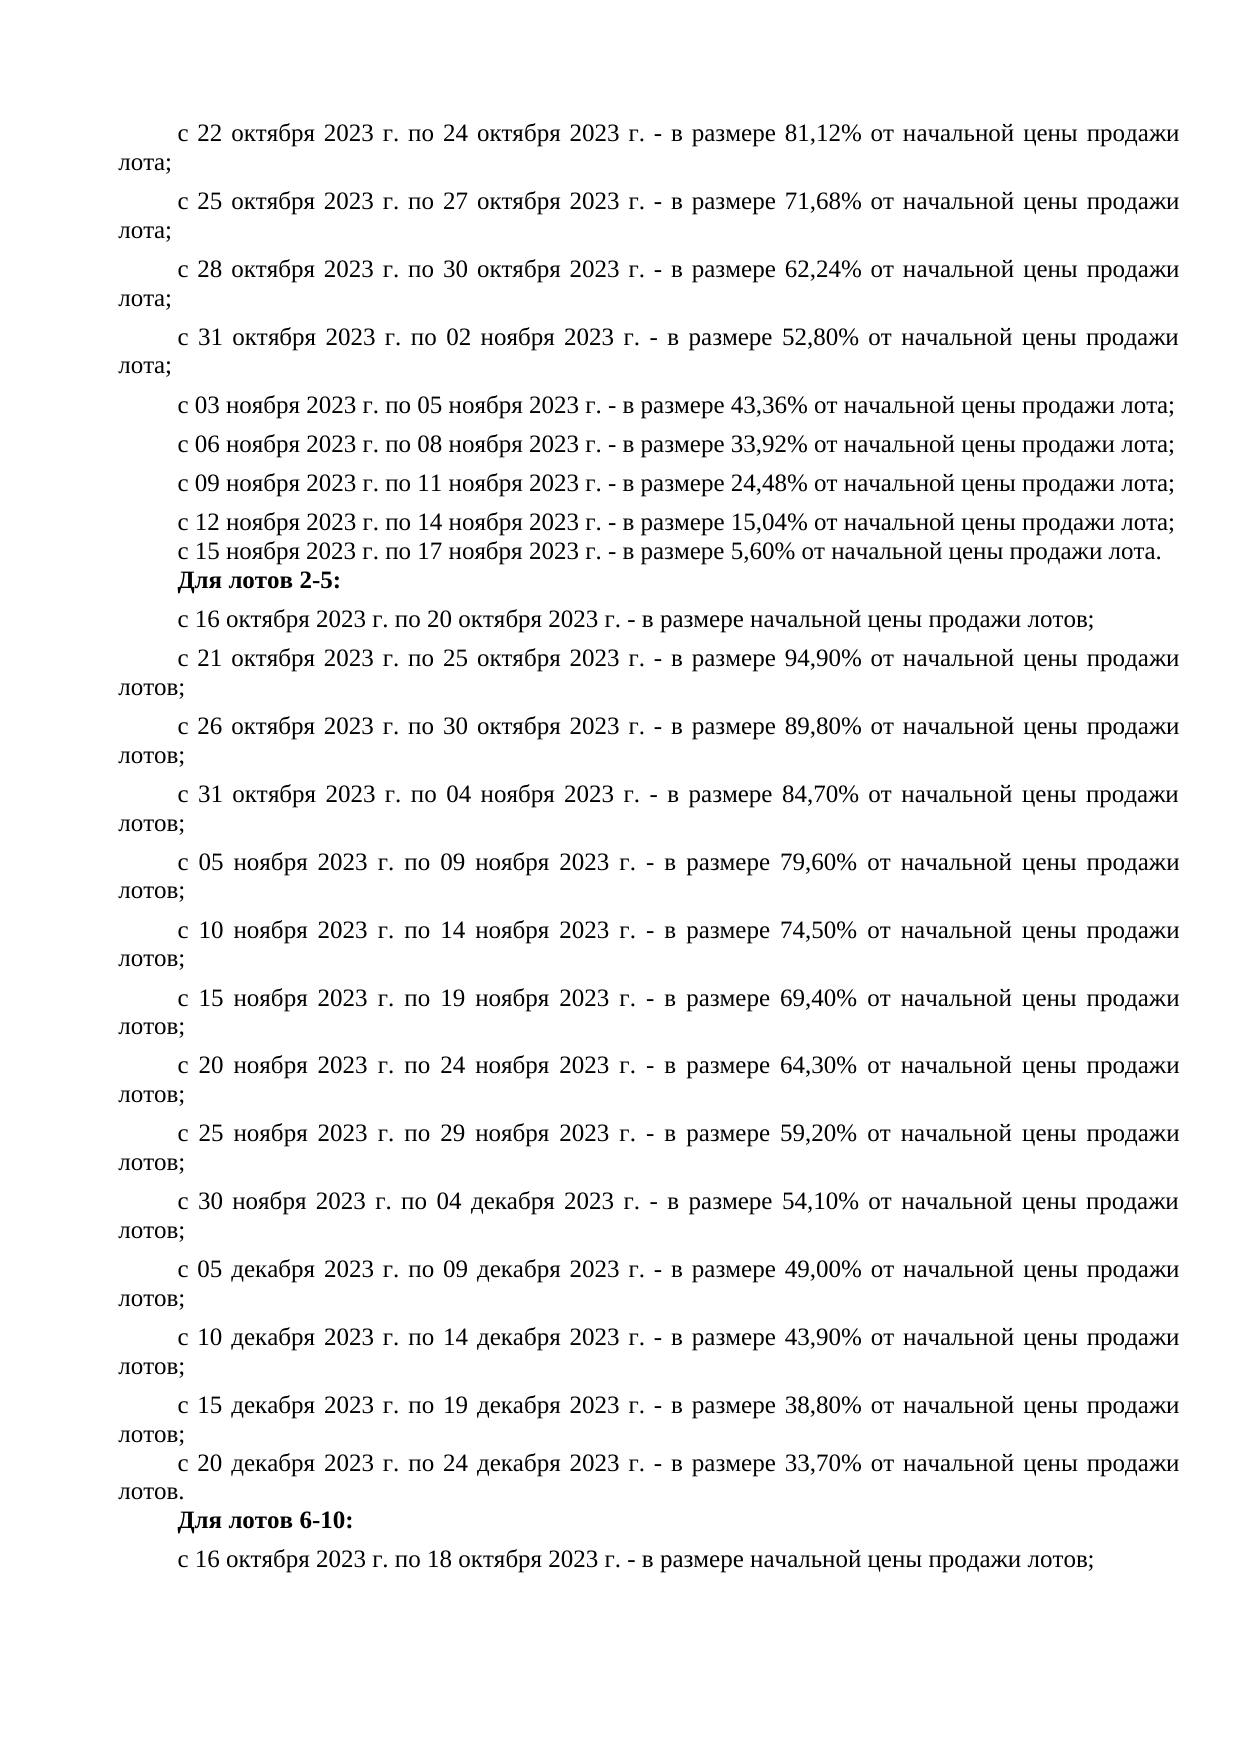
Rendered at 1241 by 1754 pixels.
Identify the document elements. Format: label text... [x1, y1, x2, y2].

text с 09 ноября 2023 г. по 11 ноября 2023 г. - в размере 24,48% от начальной цены продажи лота; [118, 468, 1181, 497]
text с 05 декабря 2023 г. по 09 декабря 2023 г. - в размере 49,00% от начальной цены продажи лотов; [118, 1254, 1181, 1312]
text с 15 ноября 2023 г. по 19 ноября 2023 г. - в размере 69,40% от начальной цены продажи лотов; [118, 983, 1181, 1040]
text с 16 октября 2023 г. по 18 октября 2023 г. - в размере начальной цены продажи лотов; [118, 1544, 1181, 1573]
text с 03 ноября 2023 г. по 05 ноября 2023 г. - в размере 43,36% от начальной цены продажи лота; [118, 390, 1181, 418]
text с 10 декабря 2023 г. по 14 декабря 2023 г. - в размере 43,90% от начальной цены продажи лотов; [118, 1322, 1181, 1380]
text Для лотов 2-5: [118, 565, 1181, 593]
text с 31 октября 2023 г. по 02 ноября 2023 г. - в размере 52,80% от начальной цены продажи лота; [118, 322, 1181, 379]
text с 28 октября 2023 г. по 30 октября 2023 г. - в размере 62,24% от начальной цены продажи лота; [118, 254, 1181, 311]
text Для лотов 6-10: [118, 1505, 1181, 1534]
text с 30 ноября 2023 г. по 04 декабря 2023 г. - в размере 54,10% от начальной цены продажи лотов; [118, 1186, 1181, 1244]
text с 20 декабря 2023 г. по 24 декабря 2023 г. - в размере 33,70% от начальной цены продажи лотов. [118, 1448, 1181, 1505]
text с 25 ноября 2023 г. по 29 ноября 2023 г. - в размере 59,20% от начальной цены продажи лотов; [118, 1118, 1181, 1176]
text с 25 октября 2023 г. по 27 октября 2023 г. - в размере 71,68% от начальной цены продажи лота; [118, 186, 1181, 243]
text с 05 ноября 2023 г. по 09 ноября 2023 г. - в размере 79,60% от начальной цены продажи лотов; [118, 847, 1181, 904]
text с 12 ноября 2023 г. по 14 ноября 2023 г. - в размере 15,04% от начальной цены продажи лота; [118, 507, 1181, 536]
text с 10 ноября 2023 г. по 14 ноября 2023 г. - в размере 74,50% от начальной цены продажи лотов; [118, 915, 1181, 972]
text с 15 ноября 2023 г. по 17 ноября 2023 г. - в размере 5,60% от начальной цены продажи лота. [118, 536, 1181, 565]
text с 26 октября 2023 г. по 30 октября 2023 г. - в размере 89,80% от начальной цены продажи лотов; [118, 711, 1181, 768]
text с 15 декабря 2023 г. по 19 декабря 2023 г. - в размере 38,80% от начальной цены продажи лотов; [118, 1390, 1181, 1448]
text с 06 ноября 2023 г. по 08 ноября 2023 г. - в размере 33,92% от начальной цены продажи лота; [118, 429, 1181, 458]
text с 21 октября 2023 г. по 25 октября 2023 г. - в размере 94,90% от начальной цены продажи лотов; [118, 643, 1181, 701]
text с 20 ноября 2023 г. по 24 ноября 2023 г. - в размере 64,30% от начальной цены продажи лотов; [118, 1051, 1181, 1108]
text с 16 октября 2023 г. по 20 октября 2023 г. - в размере начальной цены продажи лотов; [118, 604, 1181, 633]
text с 22 октября 2023 г. по 24 октября 2023 г. - в размере 81,12% от начальной цены продажи лота; [118, 118, 1181, 176]
text с 31 октября 2023 г. по 04 ноября 2023 г. - в размере 84,70% от начальной цены продажи лотов; [118, 779, 1181, 836]
